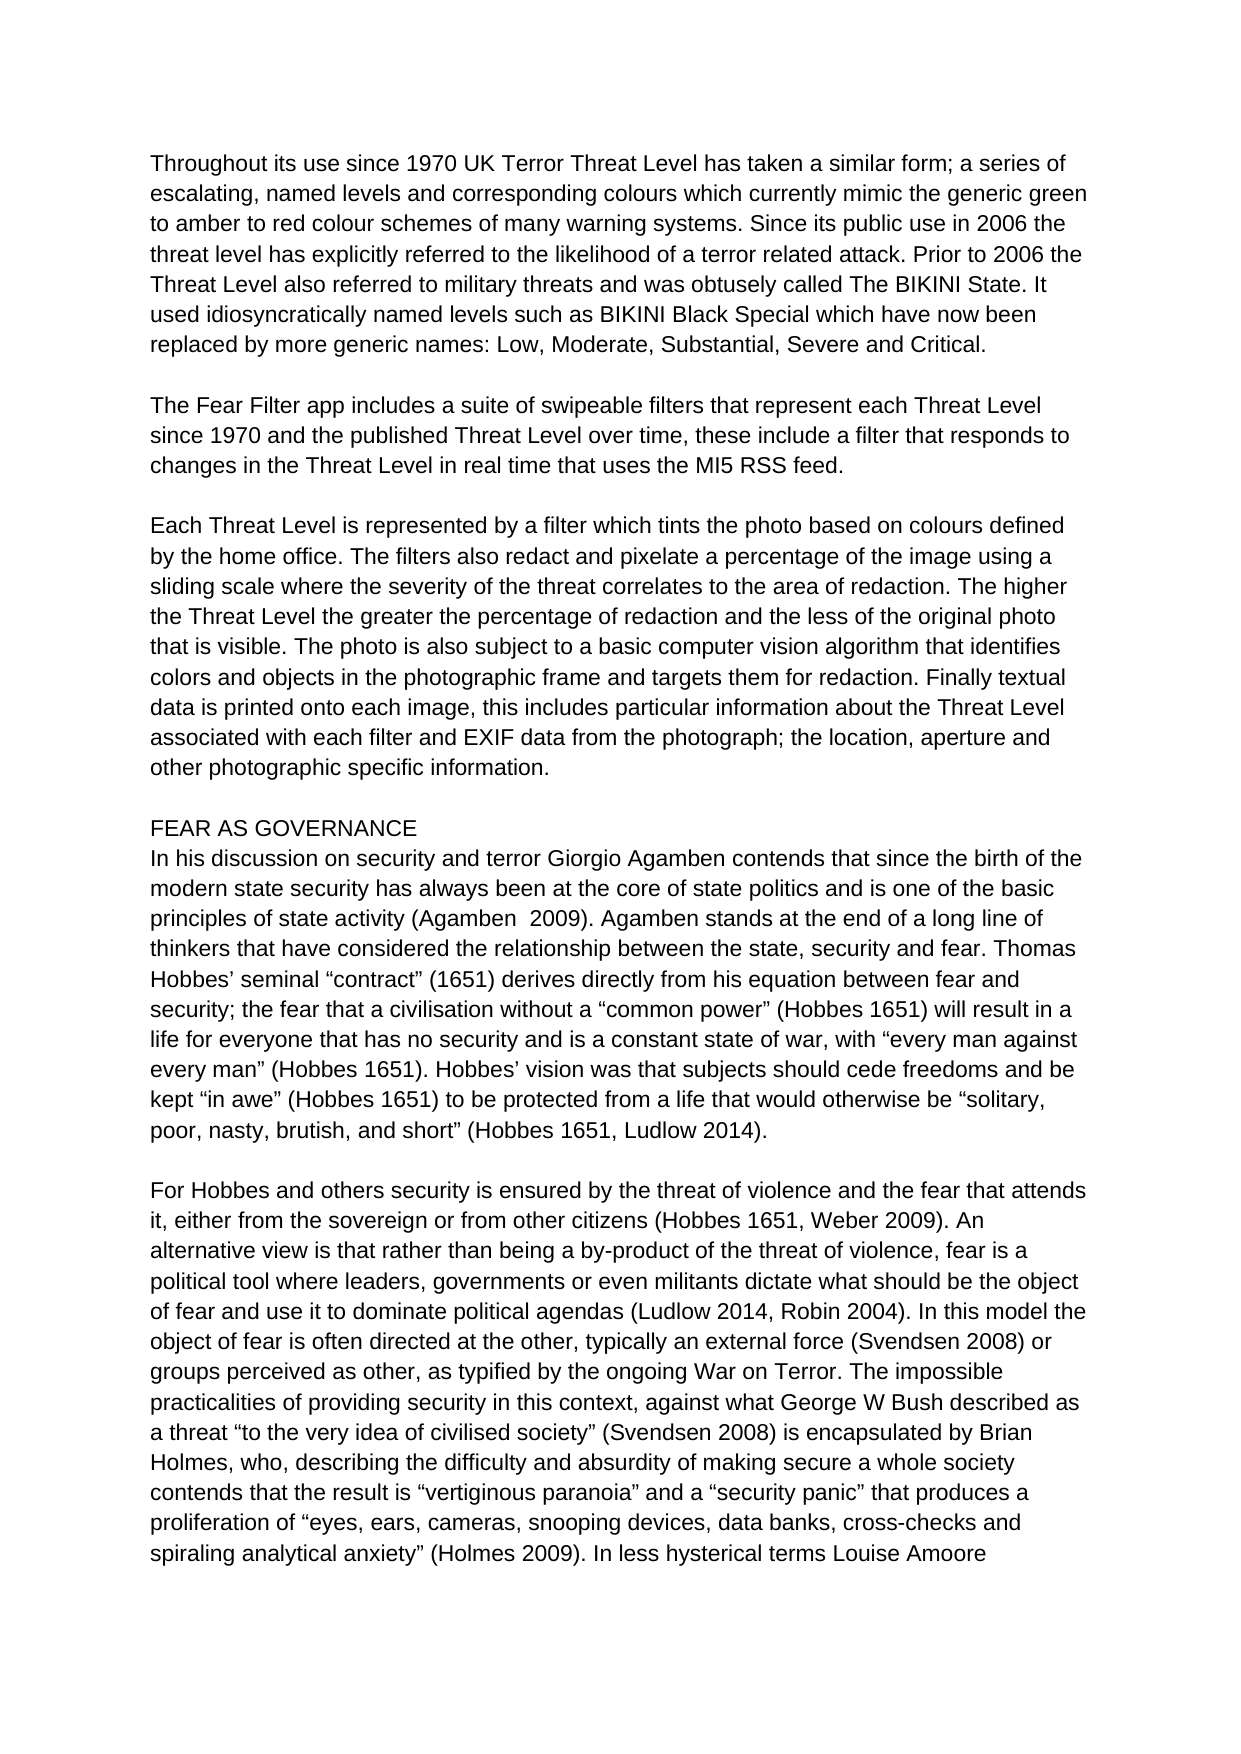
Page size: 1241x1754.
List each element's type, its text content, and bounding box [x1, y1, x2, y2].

text In his discussion on security and terror Giorgio Agamben contends that since the birth of the modern state security has always been at the core of state politics and is one of the basic principles of state activity (Agamben 2009). Agamben stands at the end of a long line of thinkers that have considered the relationship between the state, security and fear. Thomas Hobbes’ seminal “contract” (1651) derives directly from his equation between fear and security; the fear that a civilisation without a “common power” (Hobbes 1651) will result in a life for everyone that has no security and is a constant state of war, with “every man against every man” (Hobbes 1651). Hobbes’ vision was that subjects should cede freedoms and be kept “in awe” (Hobbes 1651) to be protected from a life that would otherwise be “solitary, poor, nasty, brutish, and short” (Hobbes 1651, Ludlow 2014). [150, 845, 1090, 1143]
text FEAR AS GOVERNANCE [150, 814, 1090, 841]
text Throughout its use since 1970 UK Terror Threat Level has taken a similar form; a series of escalating, named levels and corresponding colours which currently mimic the generic green to amber to red colour schemes of many warning systems. Since its public use in 2006 the threat level has explicitly referred to the likelihood of a terror related attack. Prior to 2006 the Threat Level also referred to military threats and was obtusely called The BIKINI State. It used idiosyncratically named levels such as BIKINI Black Special which have now been replaced by more generic names: Low, Moderate, Substantial, Severe and Critical. [150, 150, 1090, 358]
text The Fear Filter app includes a suite of swipeable filters that represent each Threat Level since 1970 and the published Threat Level over time, these include a filter that responds to changes in the Threat Level in real time that uses the MI5 RSS feed. [150, 392, 1090, 478]
text Each Threat Level is represented by a filter which tints the photo based on colours defined by the home office. The filters also redact and pixelate a percentage of the image using a sliding scale where the severity of the threat correlates to the area of redaction. The higher the Threat Level the greater the percentage of redaction and the less of the original photo that is visible. The photo is also subject to a basic computer vision algorithm that identifies colors and objects in the photographic frame and targets them for redaction. Finally textual data is printed onto each image, this includes particular information about the Threat Level associated with each filter and EXIF data from the photograph; the location, aperture and other photographic specific information. [150, 512, 1090, 781]
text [150, 1177, 1090, 1566]
